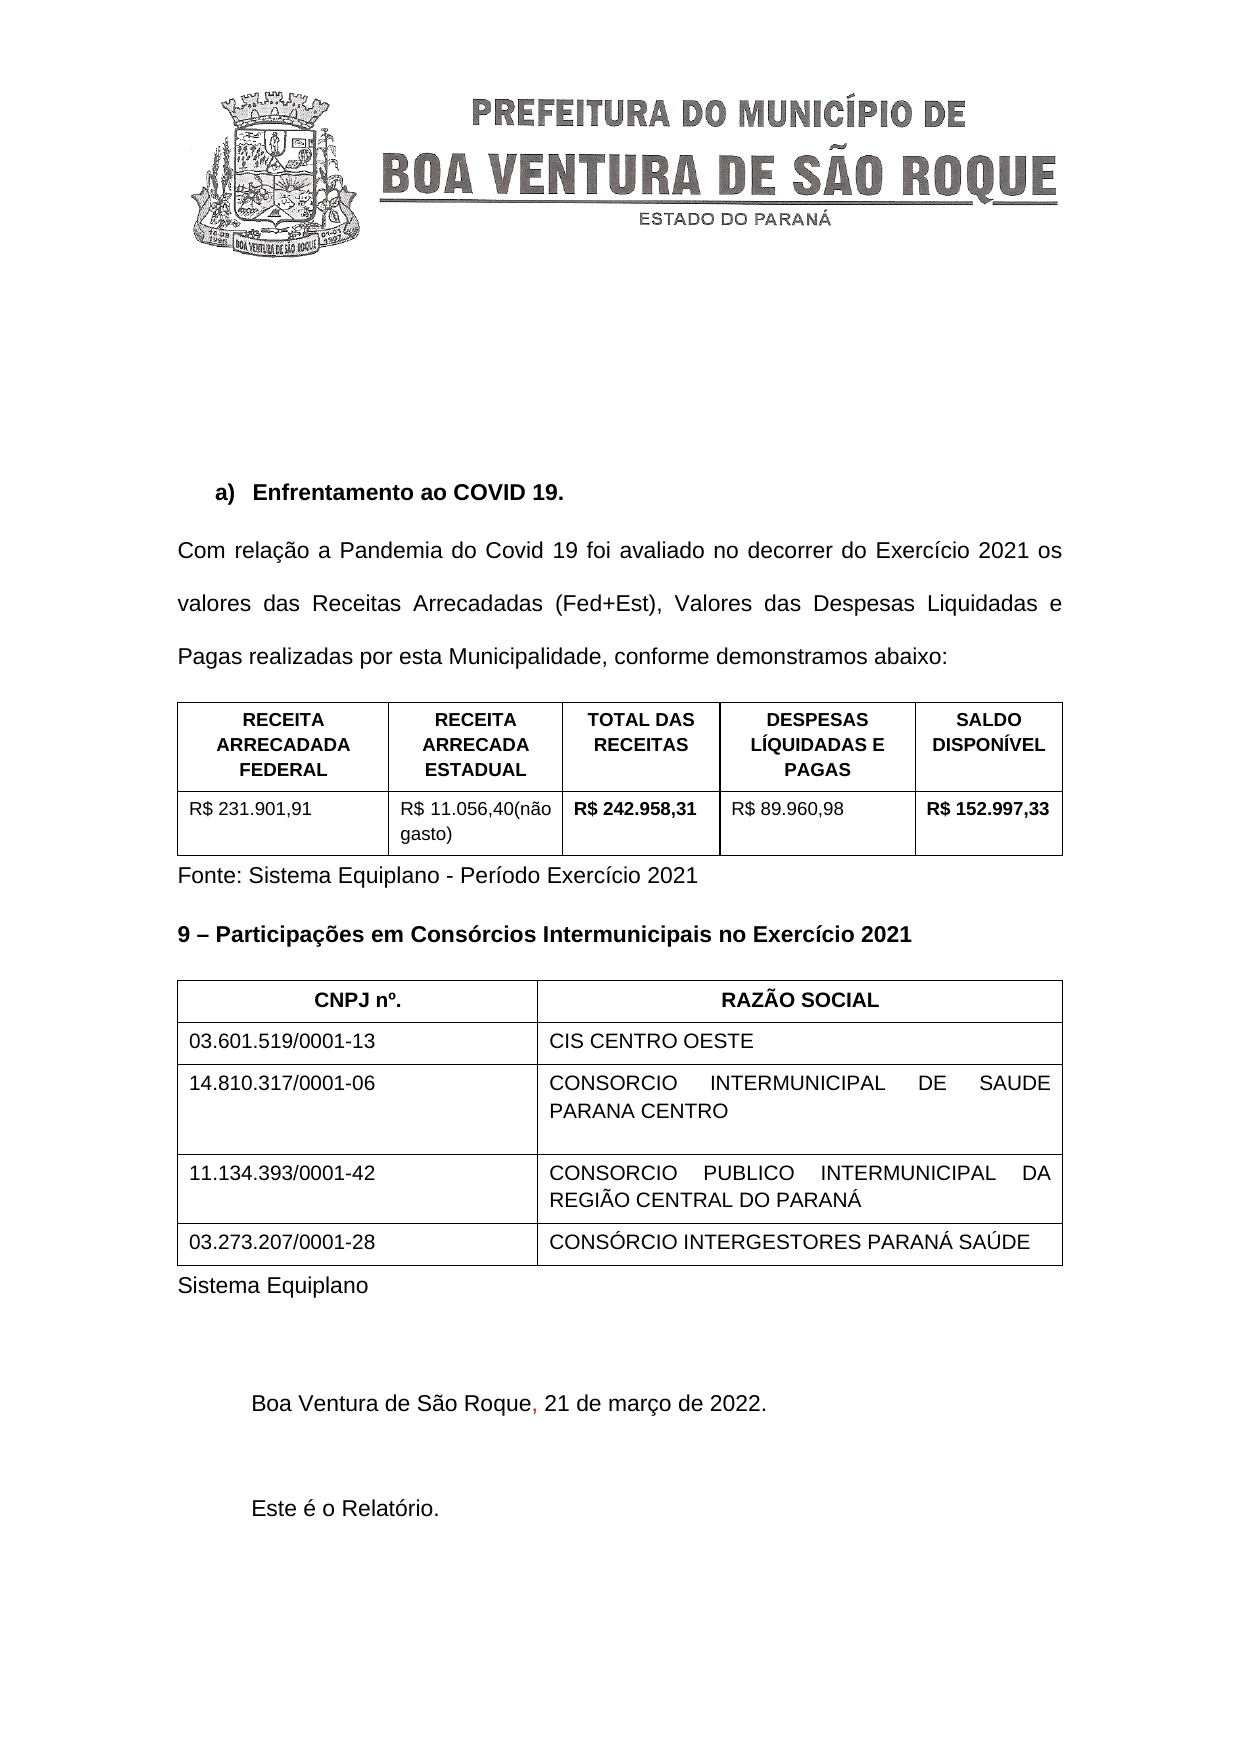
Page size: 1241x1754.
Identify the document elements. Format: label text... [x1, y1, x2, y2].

table_header DESPESAS LÍQUIDADAS E PAGAS [721, 703, 915, 791]
table_header TOTAL DAS RECEITAS [563, 703, 719, 791]
table_cell R$ 152.997,33 [916, 792, 1062, 855]
table_cell R$ 242.958,31 [563, 792, 719, 855]
table_cell R$ 231.901,91 [178, 792, 388, 855]
table_header RAZÃO SOCIAL [538, 981, 1062, 1022]
table_cell CONSORCIO INTERMUNICIPAL DE SAUDE PARANA CENTRO [538, 1065, 1062, 1153]
table_header CNPJ nº. [178, 981, 537, 1022]
table_cell CIS CENTRO OESTE [538, 1023, 1062, 1064]
text Boa Ventura de São Roque, 21 de março de 2022. [251, 1390, 1063, 1416]
table_cell 03.273.207/0001-28 [178, 1224, 537, 1264]
table_cell R$ 11.056,40(não gasto) [389, 792, 562, 855]
text Fonte: Sistema Equiplano - Período Exercício 2021 [177, 862, 1063, 889]
text Com relação a Pandemia do Covid 19 foi avaliado no decorrer do Exercício 2021 os valores das Receitas Arrecadadas (Fed+Est), Valores das Despesas Liquidadas e Pagas realizadas por esta Municipalidade, conforme demonstramos abaixo: [177, 537, 1063, 669]
table_header SALDO DISPONÍVEL [916, 703, 1062, 791]
table_cell 14.810.317/0001-06 [178, 1065, 537, 1153]
table_cell CONSÓRCIO INTERGESTORES PARANÁ SAÚDE [538, 1224, 1062, 1264]
text Este é o Relatório. [251, 1495, 1063, 1521]
text Sistema Equiplano [177, 1272, 1063, 1298]
table_cell 11.134.393/0001-42 [178, 1155, 537, 1223]
table_header RECEITA ARRECADADA FEDERAL [178, 703, 388, 791]
table_cell 03.601.519/0001-13 [178, 1023, 537, 1064]
table_header RECEITA ARRECADA ESTADUAL [389, 703, 562, 791]
list Enfrentamento ao COVID 19. [215, 478, 1063, 505]
table_cell CONSORCIO PUBLICO INTERMUNICIPAL DA REGIÃO CENTRAL DO PARANÁ [538, 1155, 1062, 1223]
picture [177, 73, 1063, 269]
table_cell R$ 89.960,98 [721, 792, 915, 855]
text 9 – Participações em Consórcios Intermunicipais no Exercício 2021 [177, 921, 1063, 948]
